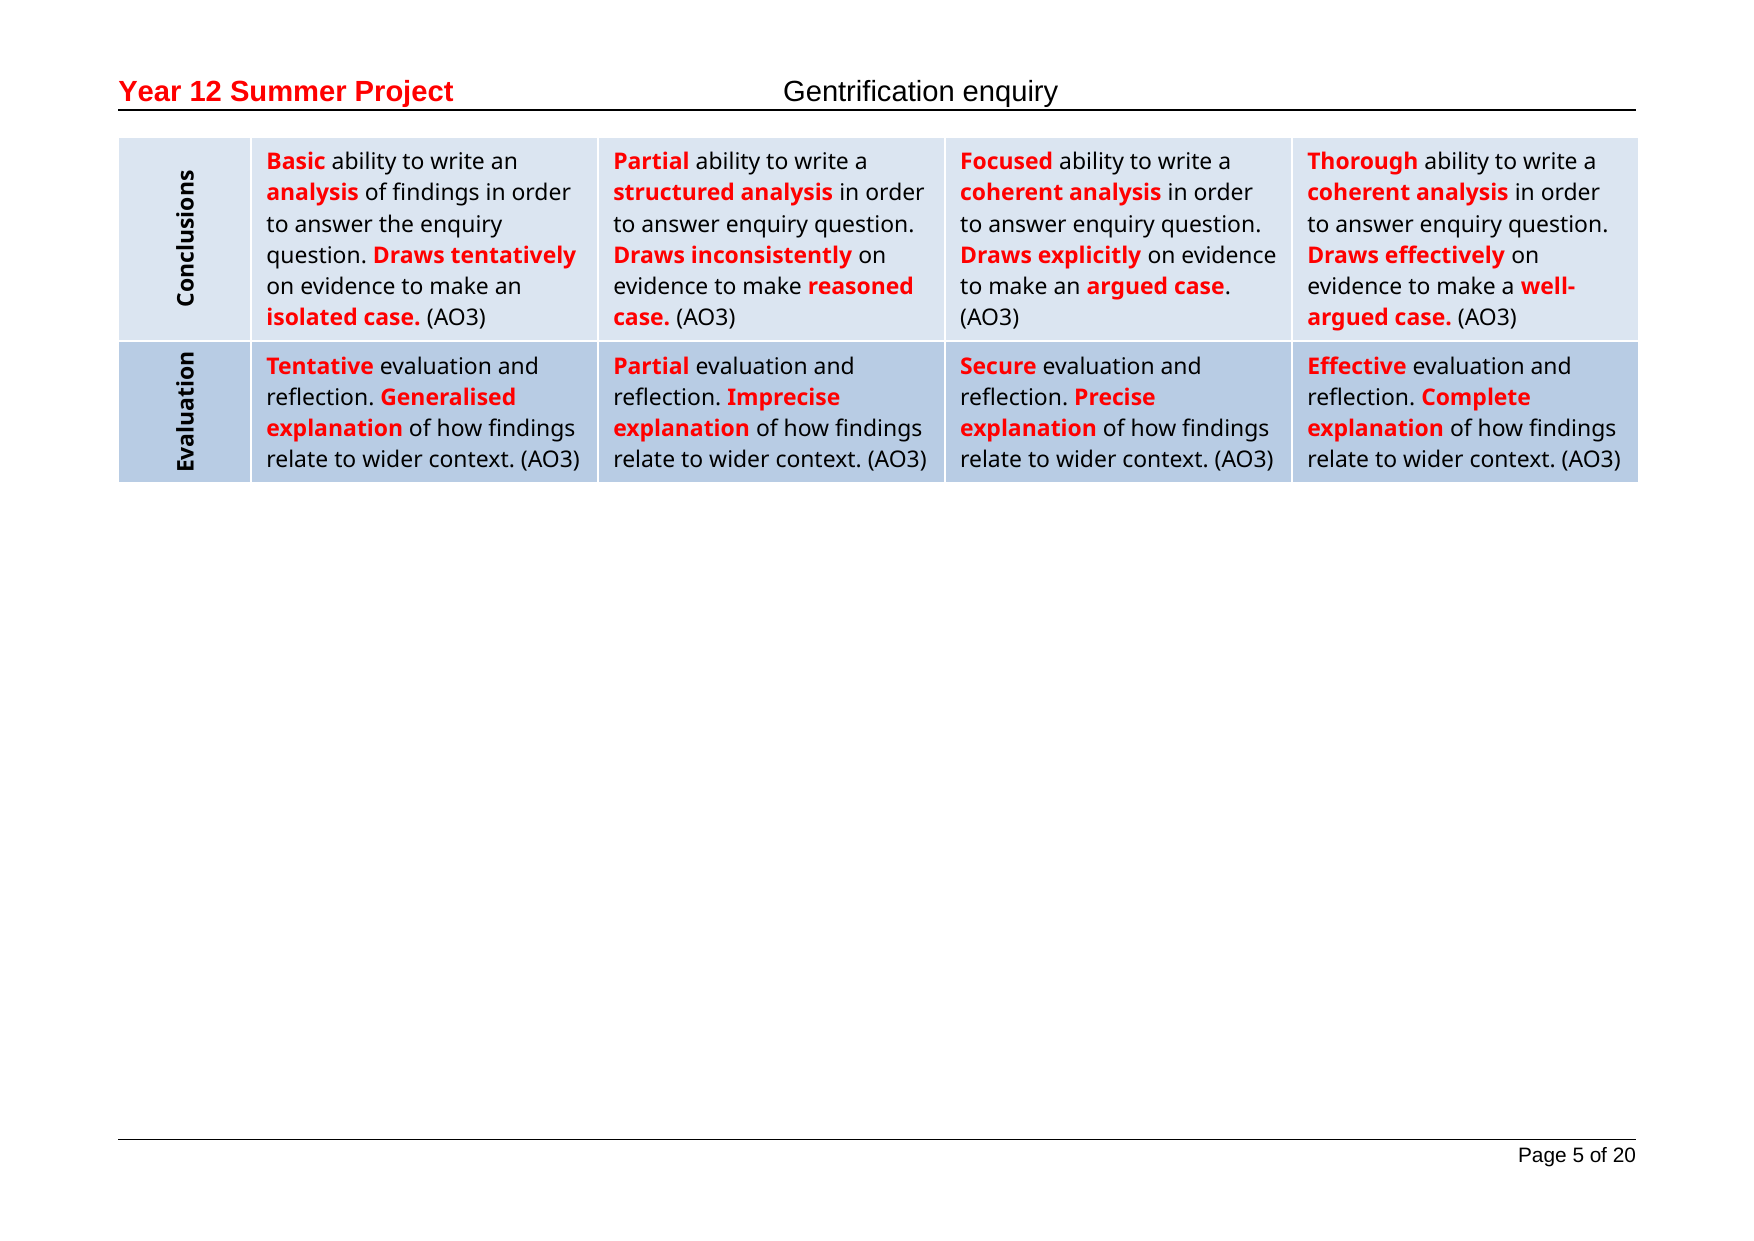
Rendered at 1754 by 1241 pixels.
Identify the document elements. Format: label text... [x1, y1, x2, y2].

table_cell Effective evaluation and reflection. Complete explanation of how findings relate to wider context. (AO3) [1293, 342, 1638, 482]
table_cell Conclusions [119, 138, 250, 340]
table_cell Basic ability to write an analysis of findings in order to answer the enquiry question. Draws tentatively on evidence to make an isolated case. (AO3) [252, 138, 597, 340]
table_cell Partial ability to write a structured analysis in order to answer enquiry question. Draws inconsistently on evidence to make reasoned case. (AO3) [599, 138, 944, 340]
table_cell Evaluation [119, 342, 250, 482]
table_cell Thorough ability to write a coherent analysis in order to answer enquiry question. Draws effectively on evidence to make a well-argued case. (AO3) [1293, 138, 1638, 340]
table_cell Secure evaluation and reflection. Precise explanation of how findings relate to wider context. (AO3) [946, 342, 1291, 482]
table_cell Partial evaluation and reflection. Imprecise explanation of how findings relate to wider context. (AO3) [599, 342, 944, 482]
table_cell Focused ability to write a coherent analysis in order to answer enquiry question. Draws explicitly on evidence to make an argued case. (AO3) [946, 138, 1291, 340]
table_cell Tentative evaluation and reflection. Generalised explanation of how findings relate to wider context. (AO3) [252, 342, 597, 482]
